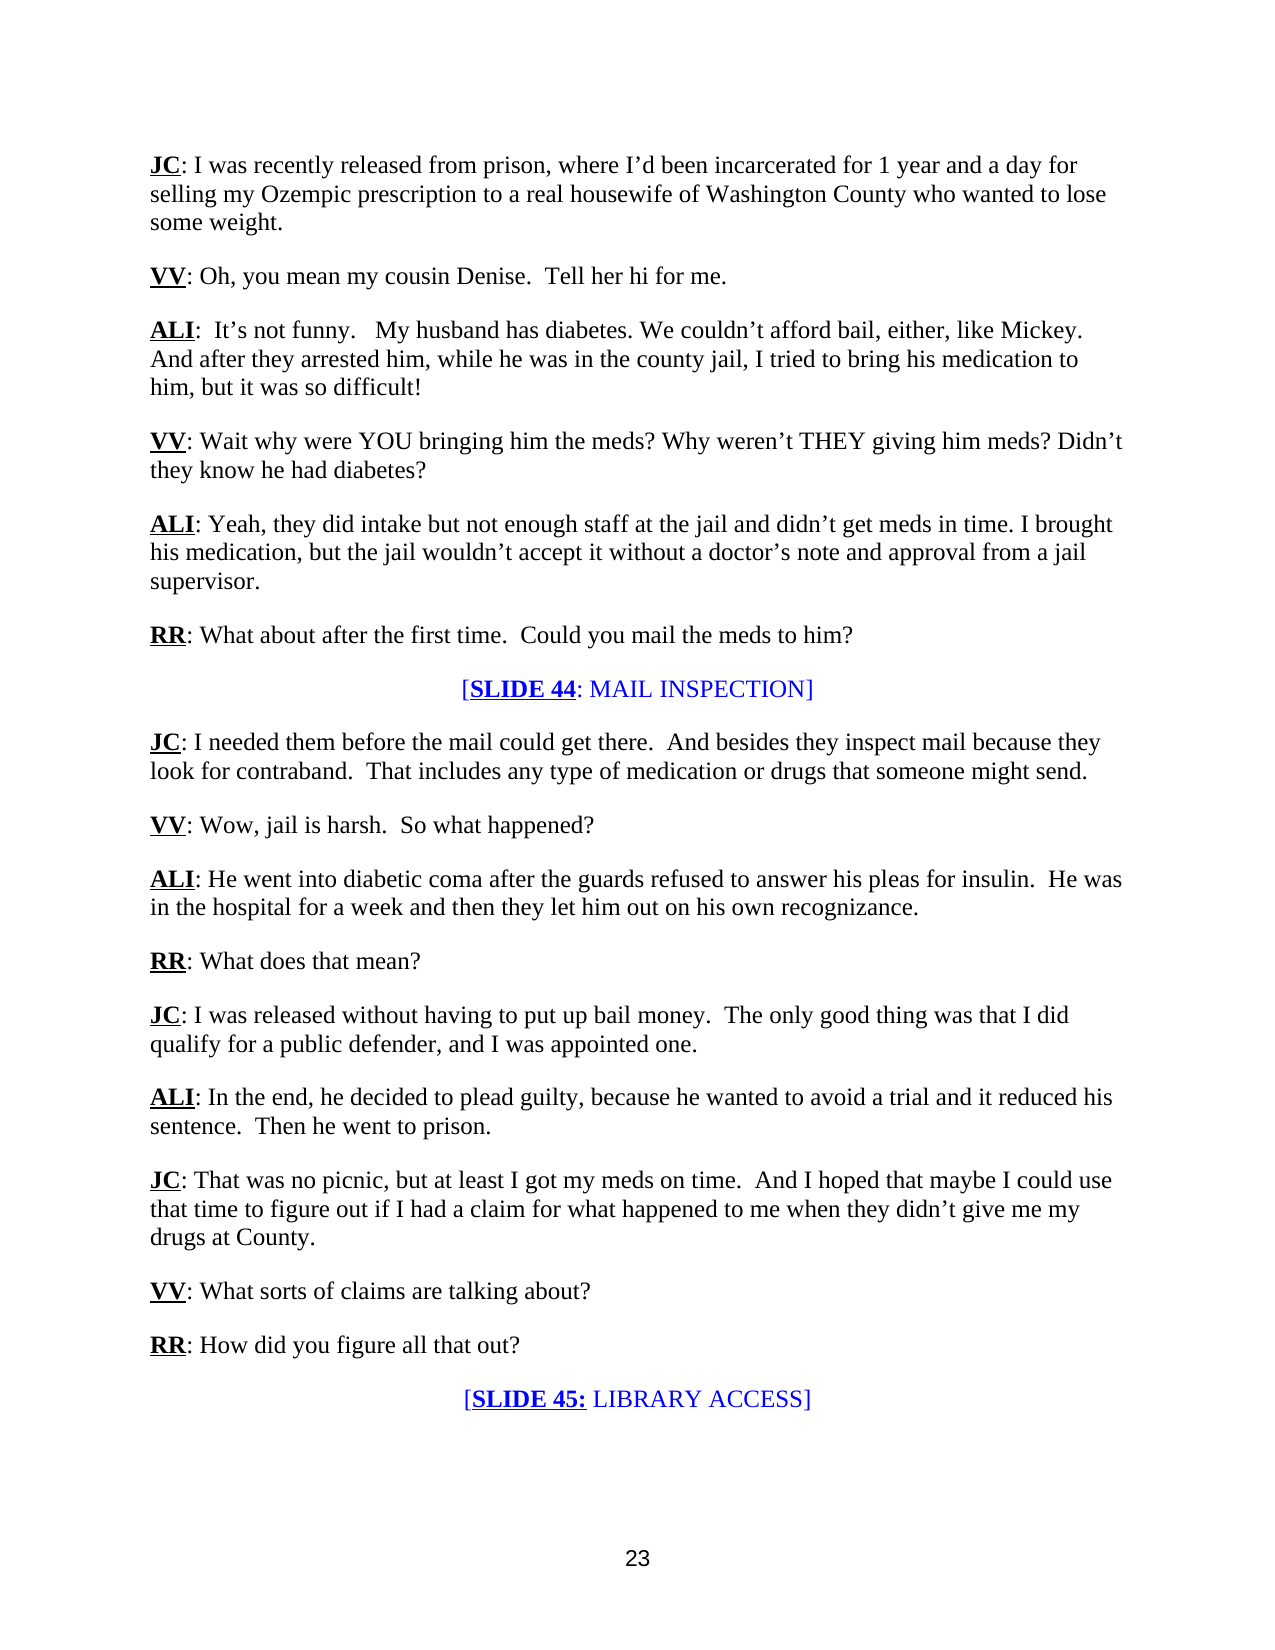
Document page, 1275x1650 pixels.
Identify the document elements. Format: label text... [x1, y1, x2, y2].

text VV: What sorts of claims are talking about? [150, 1276, 1125, 1305]
text RR: How did you figure all that out? [150, 1330, 1125, 1359]
text ALI: He went into diabetic coma after the guards refused to answer his pleas for insulin. He was in the hospital for a week and then they let him out on his own recognizance. [150, 864, 1125, 921]
text VV: Wait why were YOU bringing him the meds? Why weren’t THEY giving him meds? Didn’t they know he had diabetes? [150, 426, 1125, 484]
text VV: Oh, you mean my cousin Denise. Tell her hi for me. [150, 261, 1125, 290]
text JC: I needed them before the mail could get there. And besides they inspect mail because they look for contraband. That includes any type of medication or drugs that someone might send. [150, 727, 1125, 785]
text JC: I was recently released from prison, where I’d been incarcerated for 1 year and a day for selling my Ozempic prescription to a real housewife of Washington County who wanted to lose some weight. [150, 150, 1125, 236]
text ALI: In the end, he decided to plead guilty, because he wanted to avoid a trial and it reduced his sentence. Then he went to prison. [150, 1082, 1125, 1140]
text RR: What about after the first time. Could you mail the meds to him? [150, 620, 1125, 649]
text [SLIDE 44: MAIL INSPECTION] [150, 674, 1125, 702]
text JC: That was no picnic, but at least I got my meds on time. And I hoped that maybe I could use that time to figure out if I had a claim for what happened to me when they didn’t give me my drugs at County. [150, 1165, 1125, 1251]
text ALI: It’s not funny. My husband has diabetes. We couldn’t afford bail, either, like Mickey. And after they arrested him, while he was in the county jail, I tried to bring his medication to him, but it was so difficult! [150, 315, 1125, 401]
text JC: I was released without having to put up bail money. The only good thing was that I did qualify for a public defender, and I was appointed one. [150, 1000, 1125, 1057]
text RR: What does that mean? [150, 946, 1125, 975]
text [SLIDE 45: LIBRARY ACCESS] [150, 1384, 1125, 1412]
text ALI: Yeah, they did intake but not enough staff at the jail and didn’t get meds in time. I brought his medication, but the jail wouldn’t accept it without a doctor’s note and approval from a jail supervisor. [150, 509, 1125, 595]
text VV: Wow, jail is harsh. So what happened? [150, 810, 1125, 839]
